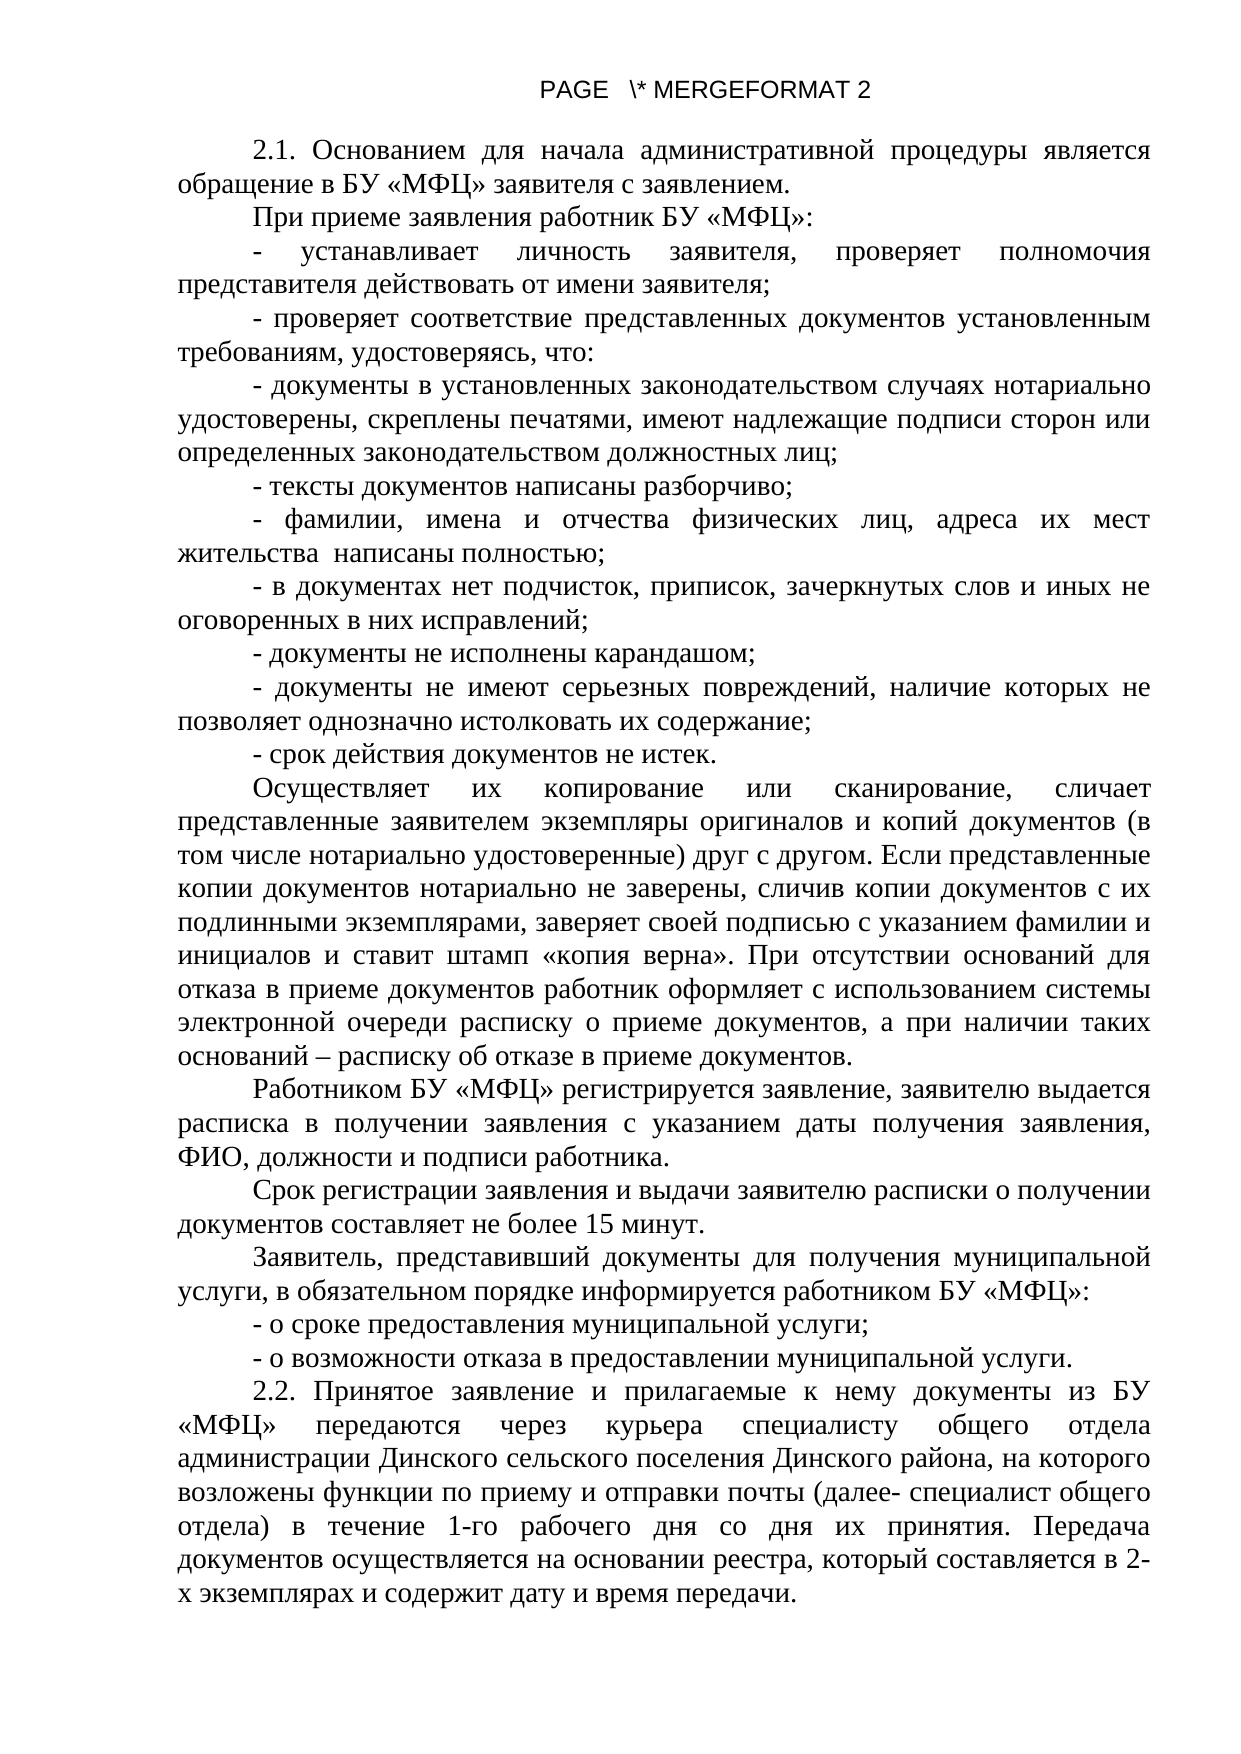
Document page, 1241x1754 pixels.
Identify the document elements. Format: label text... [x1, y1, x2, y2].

text - фамилии, имена и отчества физических лиц, адреса их мест жительства написаны полностью; [177, 501, 1152, 568]
text - проверяет соответствие представленных документов установленным требованиям, удостоверяясь, что: [177, 300, 1152, 367]
text - срок действия документов не истек. [177, 736, 1152, 770]
text - в документах нет подчисток, приписок, зачеркнутых слов и иных не оговоренных в них исправлений; [177, 568, 1152, 636]
text - документы не исполнены карандашом; [177, 636, 1152, 669]
text - о возможности отказа в предоставлении муниципальной услуги. [177, 1340, 1152, 1373]
text - документы не имеют серьезных повреждений, наличие которых не позволяет однозначно истолковать их содержание; [177, 669, 1152, 736]
text Заявитель, представивший документы для получения муниципальной услуги, в обязательном порядке информируется работником БУ «МФЦ»: [177, 1239, 1152, 1306]
text Осуществляет их копирование или сканирование, сличает представленные заявителем экземпляры оригиналов и копий документов (в том числе нотариально удостоверенные) друг с другом. Если представленные копии документов нотариально не заверены, сличив копии документов с их подлинными экземплярами, заверяет своей подписью с указанием фамилии и инициалов и ставит штамп «копия верна». При отсутствии оснований для отказа в приеме документов работник оформляет с использованием системы электронной очереди расписку о приеме документов, а при наличии таких оснований – расписку об отказе в приеме документов. [177, 770, 1152, 1072]
text 2.1. Основанием для начала административной процедуры является обращение в БУ «МФЦ» заявителя с заявлением. [177, 132, 1152, 199]
text - устанавливает личность заявителя, проверяет полномочия представителя действовать от имени заявителя; [177, 233, 1152, 300]
text - о сроке предоставления муниципальной услуги; [177, 1306, 1152, 1340]
text 2.2. Принятое заявление и прилагаемые к нему документы из БУ «МФЦ» передаются через курьера специалисту общего отдела администрации Динского сельского поселения Динского района, на которого возложены функции по приему и отправки почты (далее- специалист общего отдела) в течение 1-го рабочего дня со дня их принятия. Передача документов осуществляется на основании реестра, который составляется в 2-х экземплярах и содержит дату и время передачи. [177, 1373, 1152, 1608]
text Срок регистрации заявления и выдачи заявителю расписки о получении документов составляет не более 15 минут. [177, 1172, 1152, 1239]
text - документы в установленных законодательством случаях нотариально удостоверены, скреплены печатями, имеют надлежащие подписи сторон или определенных законодательством должностных лиц; [177, 367, 1152, 468]
text При приеме заявления работник БУ «МФЦ»: [177, 199, 1152, 233]
text Работником БУ «МФЦ» регистрируется заявление, заявителю выдается расписка в получении заявления с указанием даты получения заявления, ФИО, должности и подписи работника. [177, 1072, 1152, 1172]
text - тексты документов написаны разборчиво; [177, 468, 1152, 501]
